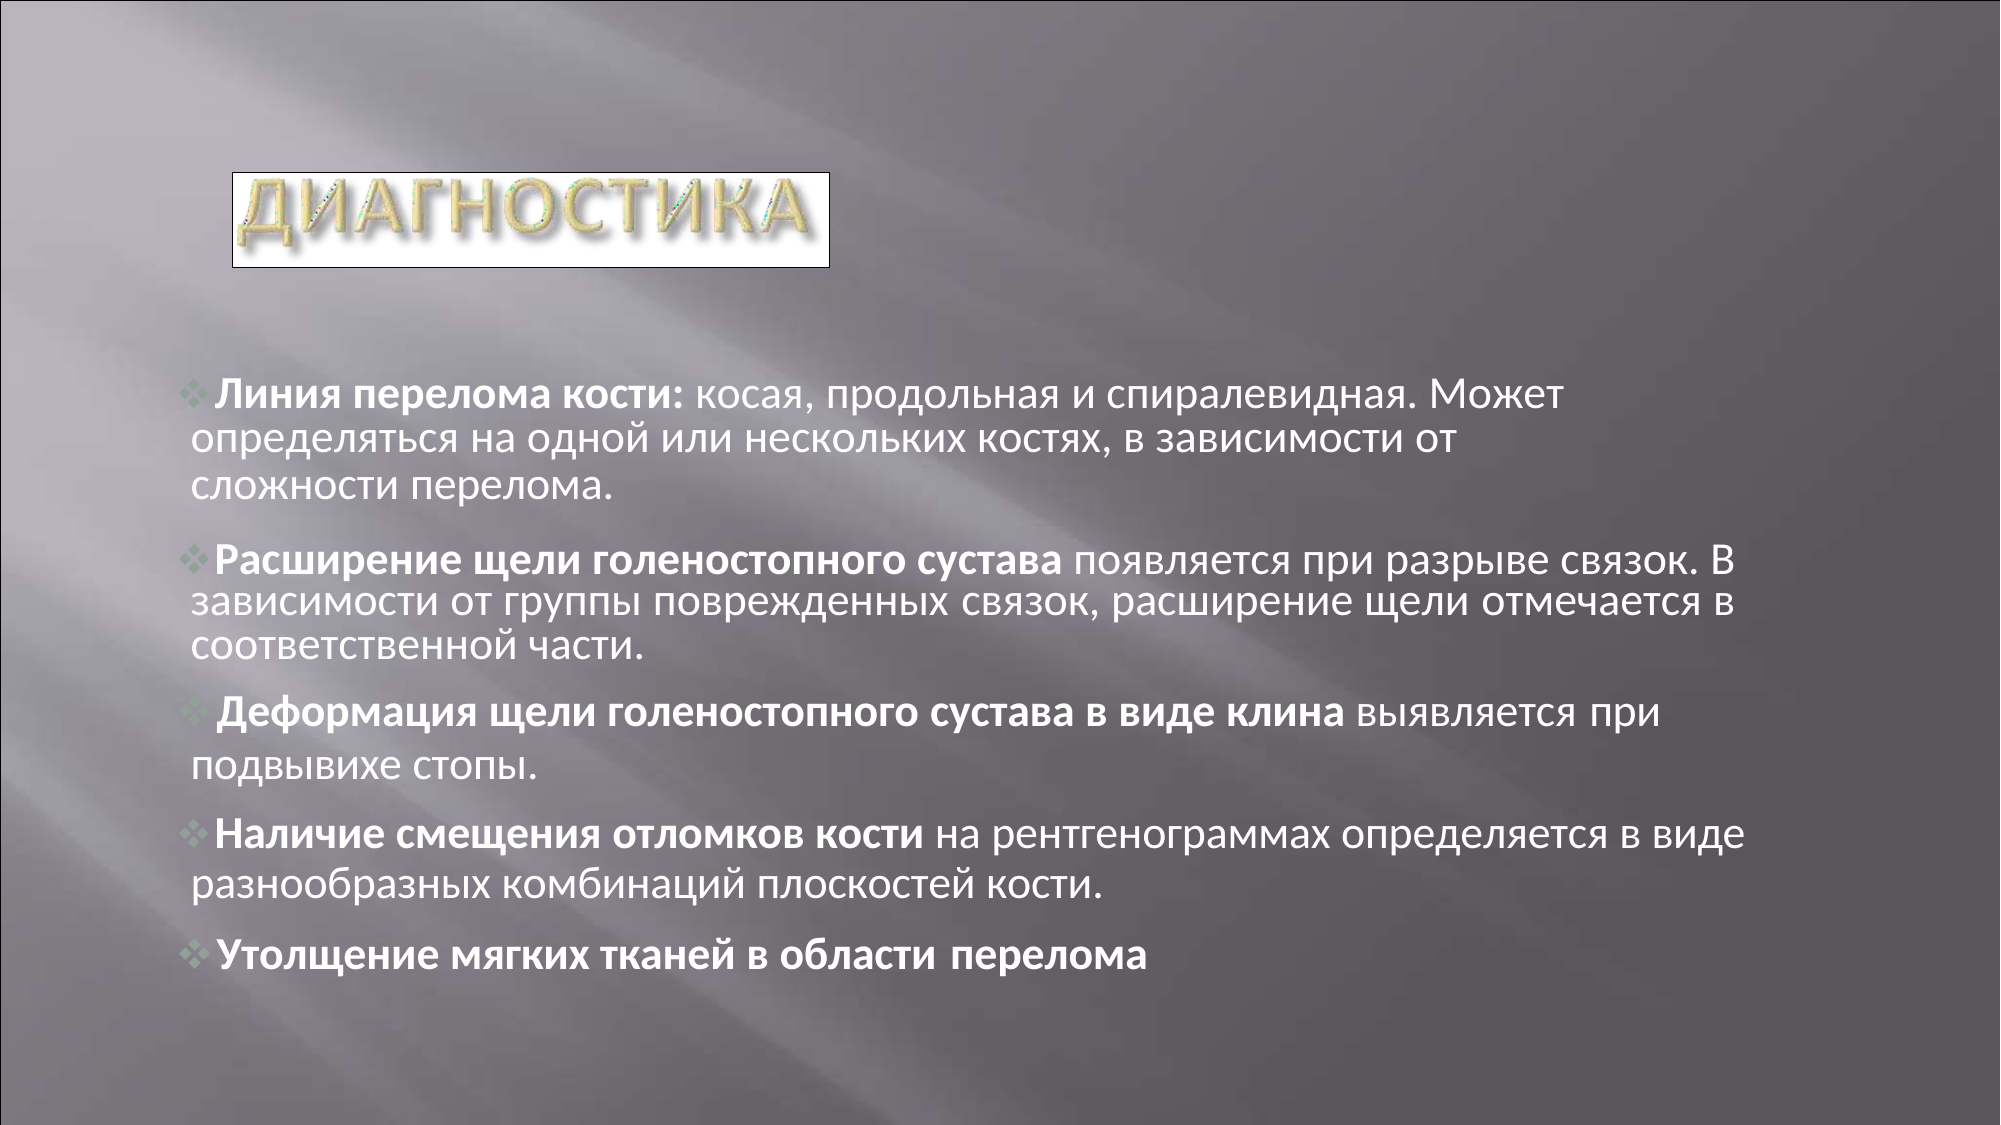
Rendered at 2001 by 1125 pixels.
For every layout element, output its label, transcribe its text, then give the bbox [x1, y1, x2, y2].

list Деформация щели голеностопного сустава в виде клина выявляется при [175, 684, 1819, 737]
list Наличие смещения отломков кости на рентгенограммах определяется в виде [175, 808, 1819, 858]
picture [1, 1, 2000, 1125]
subtitle Утолщение мягких тканей в области перелома [175, 925, 1819, 981]
text разнообразных комбинаций плоскостей кости. [190, 858, 1819, 908]
list Линия перелома кости: косая, продольная и спиралевидная. Может определяться на одной или нескольких костях, в зависимости от сложности перелома. [175, 371, 1659, 511]
text подвывихе стопы. [190, 737, 1819, 790]
list Расширение щели голеностопного сустава появляется при разрыве связок. В зависимости от группы поврежденных связок, расширение щели отмечается в соответственной части. [175, 540, 1735, 671]
